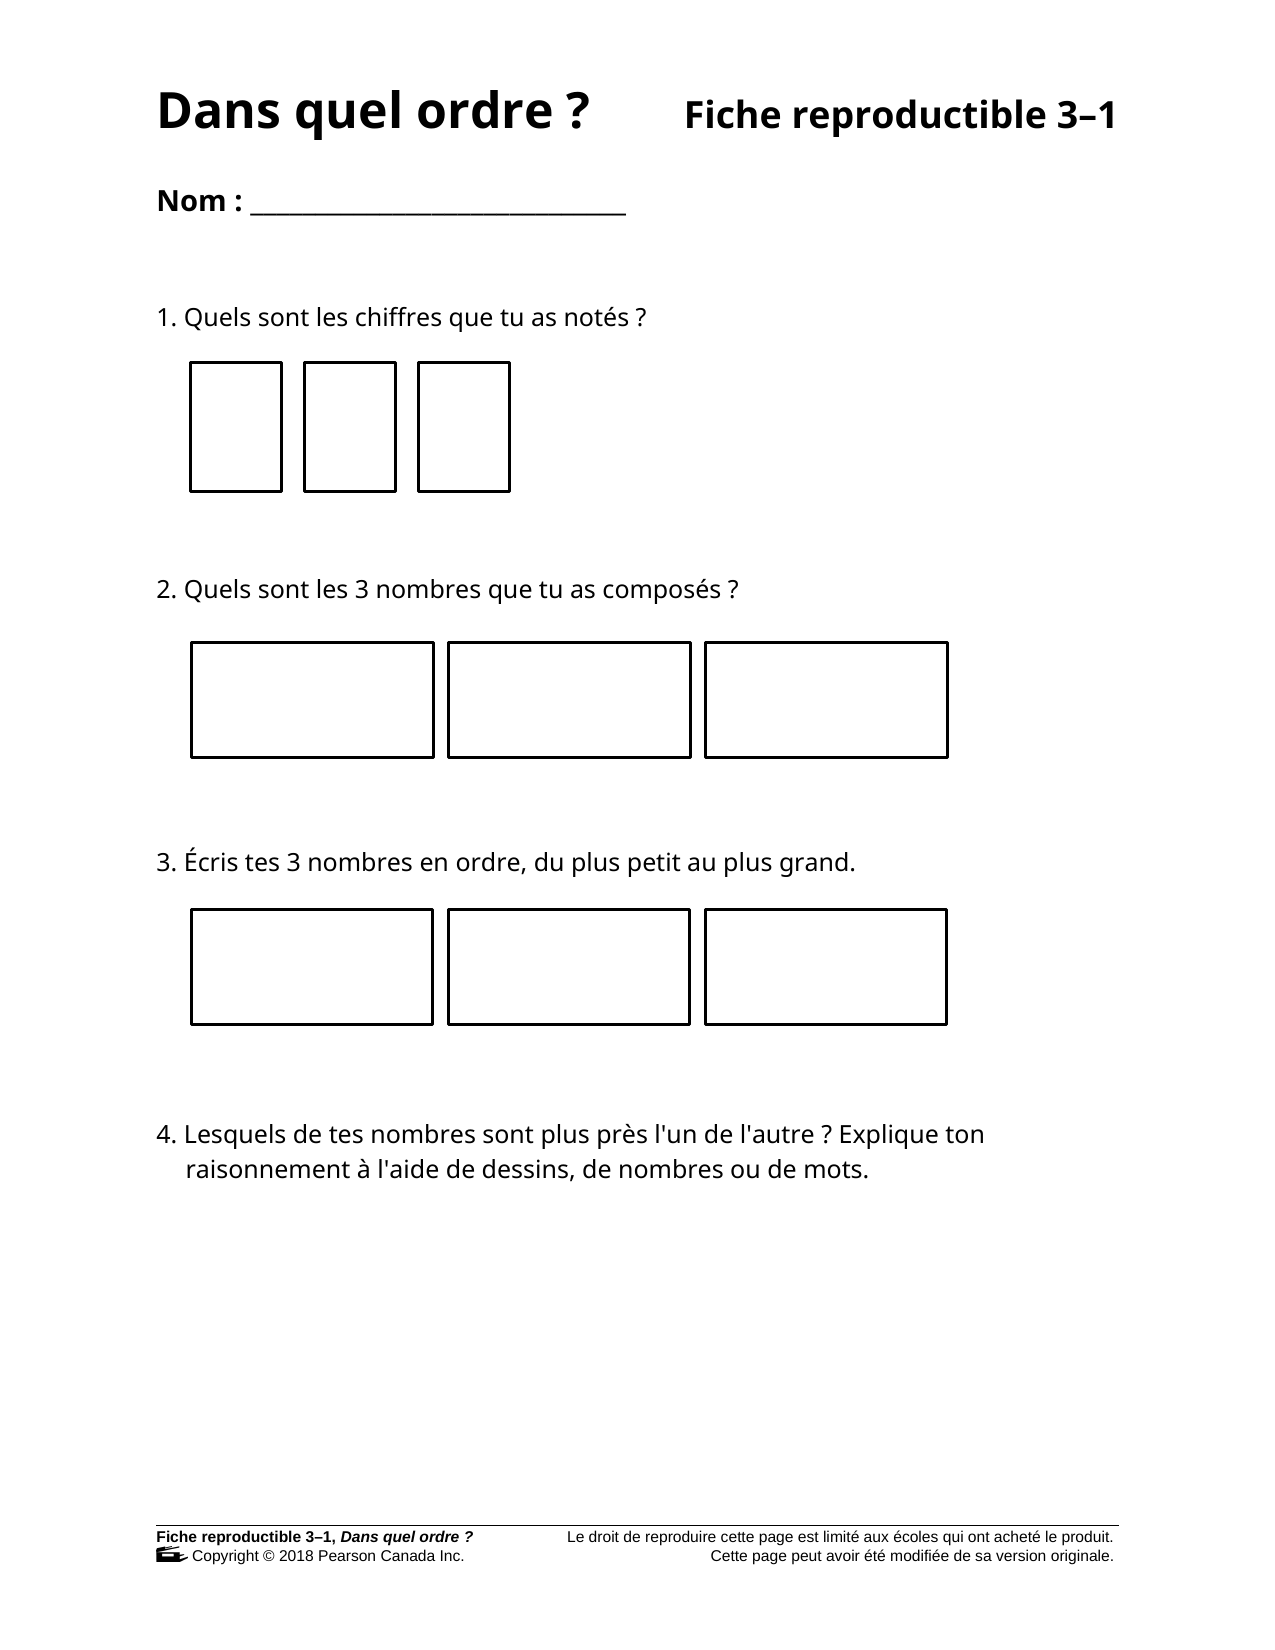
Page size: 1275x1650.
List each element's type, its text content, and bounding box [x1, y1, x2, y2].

text 4. Lesquels de tes nombres sont plus près l'un de l'autre ? Explique ton raisonnement à l'aide de dessins, de nombres ou de mots. [156, 1117, 1119, 1185]
text 3. Écris tes 3 nombres en ordre, du plus petit au plus grand. [156, 845, 1119, 879]
picture [156, 1546, 188, 1562]
text 2. Quels sont les 3 nombres que tu as composés ? [156, 572, 1119, 606]
text Dans quel ordre ? Fiche reproductible 3–1 [156, 75, 1119, 143]
text 1. Quels sont les chiffres que tu as notés ? [156, 300, 1119, 334]
text Nom : _____________________________ [156, 181, 1119, 220]
